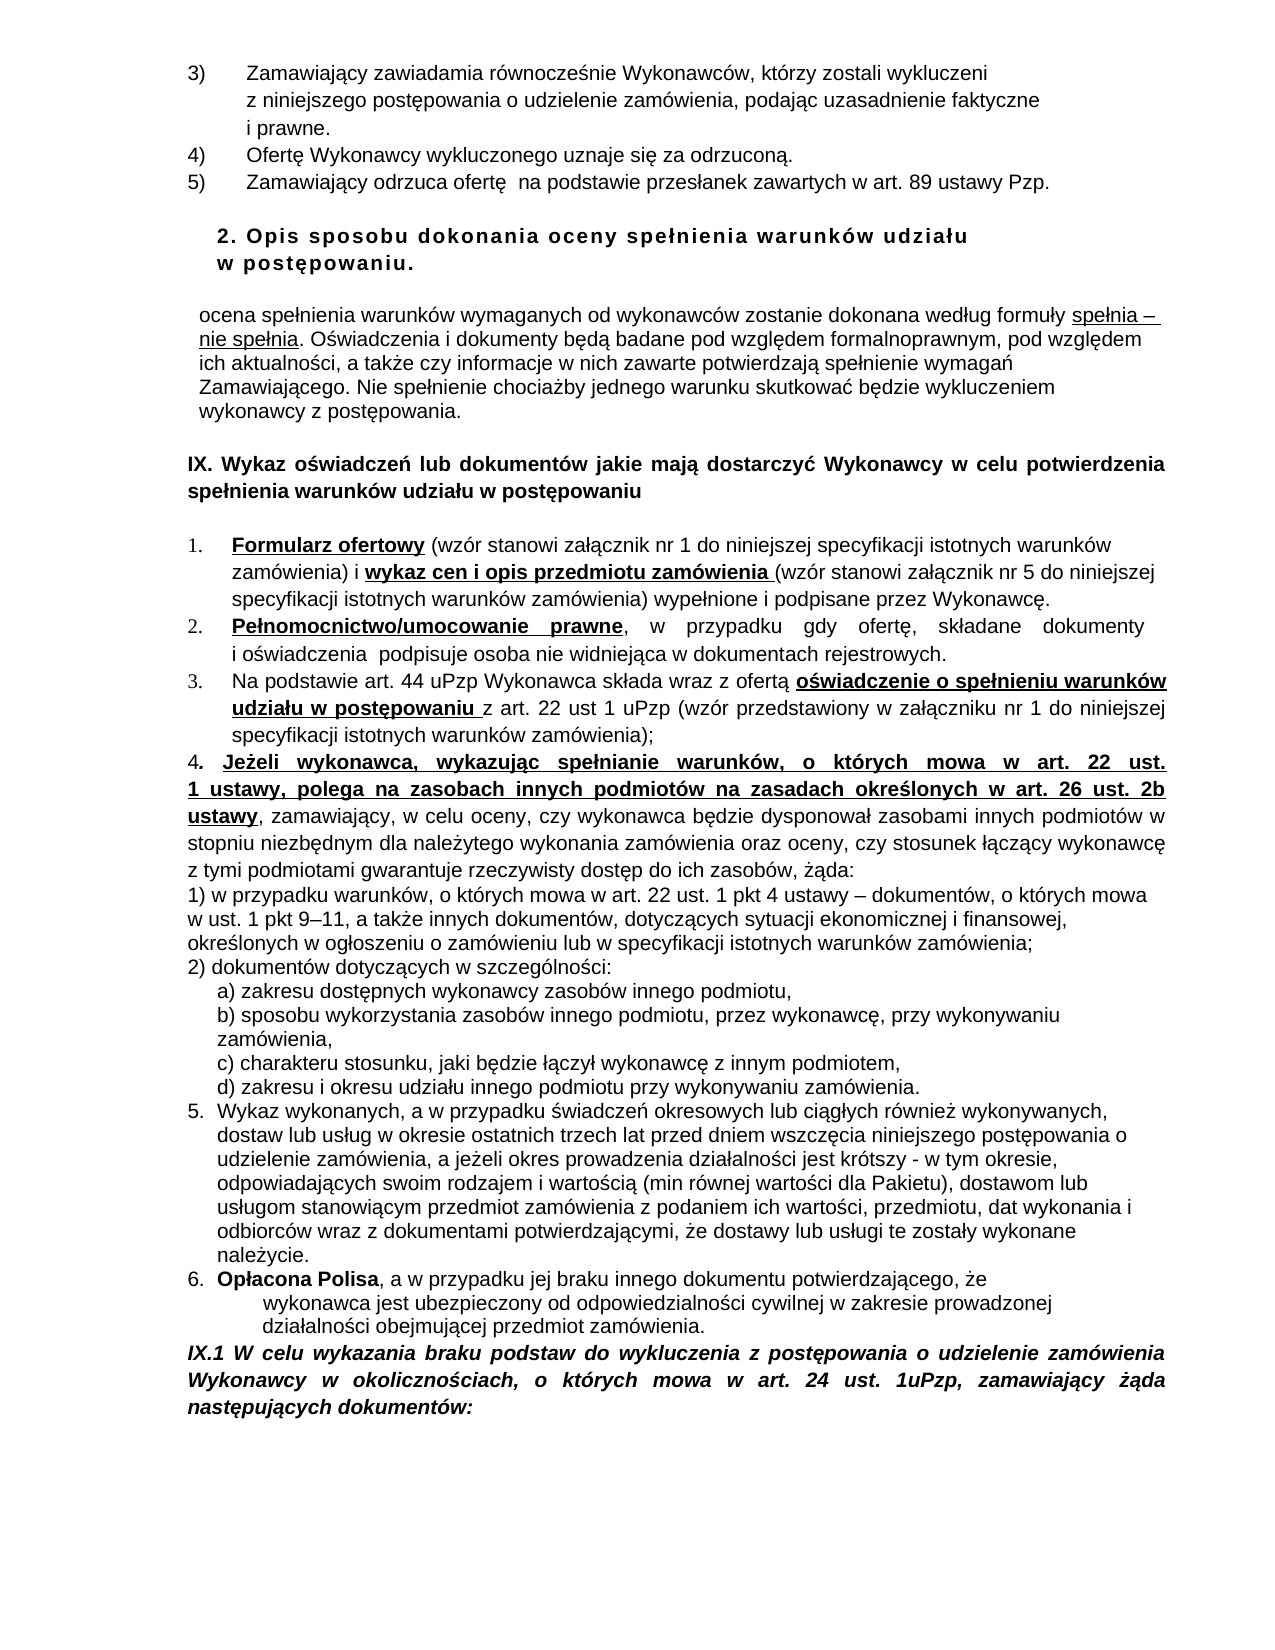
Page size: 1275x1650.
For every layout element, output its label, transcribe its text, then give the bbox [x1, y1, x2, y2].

list Ofertę Wykonawcy wykluczonego uznaje się za odrzuconą. [187, 140, 1167, 167]
list Na podstawie art. 44 uPzp Wykonawca składa wraz z ofertą oświadczenie o spełnieniu warunków udziału w postępowaniu z art. 22 ust 1 uPzp (wzór przedstawiony w załączniku nr 1 do niniejszej specyfikacji istotnych warunków zamówienia); [187, 666, 1167, 748]
list Wykaz wykonanych, a w przypadku świadczeń okresowych lub ciągłych również wykonywanych, dostaw lub usług w okresie ostatnich trzech lat przed dniem wszczęcia niniejszego postępowania o udzielenie zamówienia, a jeżeli okres prowadzenia działalności jest krótszy - w tym okresie, odpowiadających swoim rodzajem i wartością (min równej wartości dla Pakietu), dostawom lub usługom stanowiącym przedmiot zamówienia z podaniem ich wartości, przedmiotu, dat wykonania i odbiorców wraz z dokumentami potwierdzającymi, że dostawy lub usługi te zostały wykonane należycie. [187, 1099, 1167, 1266]
list Formularz ofertowy (wzór stanowi załącznik nr 1 do niniejszej specyfikacji istotnych warunków zamówienia) i wykaz cen i opis przedmiotu zamówienia (wzór stanowi załącznik nr 5 do niniejszej specyfikacji istotnych warunków zamówienia) wypełnione i podpisane przez Wykonawcę. [187, 531, 1167, 612]
list Zamawiający zawiadamia równocześnie Wykonawców, którzy zostali wykluczeni z niniejszego postępowania o udzielenie zamówienia, podając uzasadnienie faktyczne i prawne. [187, 59, 1167, 140]
list 2. Opis sposobu dokonania oceny spełnienia warunków udziału w postępowaniu. [217, 222, 1167, 276]
text działalności obejmującej przedmiot zamówienia. [187, 1314, 1167, 1338]
text d) zakresu i okresu udziału innego podmiotu przy wykonywaniu zamówienia. [217, 1075, 1167, 1099]
text 2) dokumentów dotyczących w szczególności: [187, 955, 1167, 979]
text IX.1 W celu wykazania braku podstaw do wykluczenia z postępowania o udzielenie zamówienia Wykonawcy w okolicznościach, o których mowa w art. 24 ust. 1uPzp, zamawiający żąda następujących dokumentów: [187, 1338, 1167, 1419]
text b) sposobu wykorzystania zasobów innego podmiotu, przez wykonawcę, przy wykonywaniu zamówienia, [217, 1003, 1167, 1051]
list IX. Wykaz oświadczeń lub dokumentów jakie mają dostarczyć Wykonawcy w celu potwierdzenia spełnienia warunków udziału w postępowaniu [187, 450, 1167, 504]
text 1) w przypadku warunków, o których mowa w art. 22 ust. 1 pkt 4 ustawy – dokumentów, o których mowa w ust. 1 pkt 9–11, a także innych dokumentów, dotyczących sytuacji ekonomicznej i finansowej, określonych w ogłoszeniu o zamówieniu lub w specyfikacji istotnych warunków zamówienia; [187, 883, 1167, 955]
text a) zakresu dostępnych wykonawcy zasobów innego podmiotu, [217, 979, 1167, 1003]
text 4. Jeżeli wykonawca, wykazując spełnianie warunków, o których mowa w art. 22 ust. 1 ustawy, polega na zasobach innych podmiotów na zasadach określonych w art. 26 ust. 2b ustawy, zamawiający, w celu oceny, czy wykonawca będzie dysponował zasobami innych podmiotów w stopniu niezbędnym dla należytego wykonania zamówienia oraz oceny, czy stosunek łączący wykonawcę z tymi podmiotami gwarantuje rzeczywisty dostęp do ich zasobów, żąda: [187, 748, 1167, 883]
text c) charakteru stosunku, jaki będzie łączył wykonawcę z innym podmiotem, [217, 1051, 1167, 1075]
list Pełnomocnictwo/umocowanie prawne, w przypadku gdy ofertę, składane dokumenty i oświadczenia podpisuje osoba nie widniejąca w dokumentach rejestrowych. [187, 612, 1167, 666]
text ocena spełnienia warunków wymaganych od wykonawców zostanie dokonana według formuły spełnia – nie spełnia. Oświadczenia i dokumenty będą badane pod względem formalnoprawnym, pod względem ich aktualności, a także czy informacje w nich zawarte potwierdzają spełnienie wymagań Zamawiającego. Nie spełnienie chociażby jednego warunku skutkować będzie wykluczeniem wykonawcy z postępowania. [199, 303, 1167, 423]
list Zamawiający odrzuca ofertę na podstawie przesłanek zawartych w art. 89 ustawy Pzp. [187, 167, 1167, 194]
list Opłacona Polisa, a w przypadku jej braku innego dokumentu potwierdzającego, że [187, 1266, 1167, 1290]
text wykonawca jest ubezpieczony od odpowiedzialności cywilnej w zakresie prowadzonej [202, 1290, 1167, 1314]
